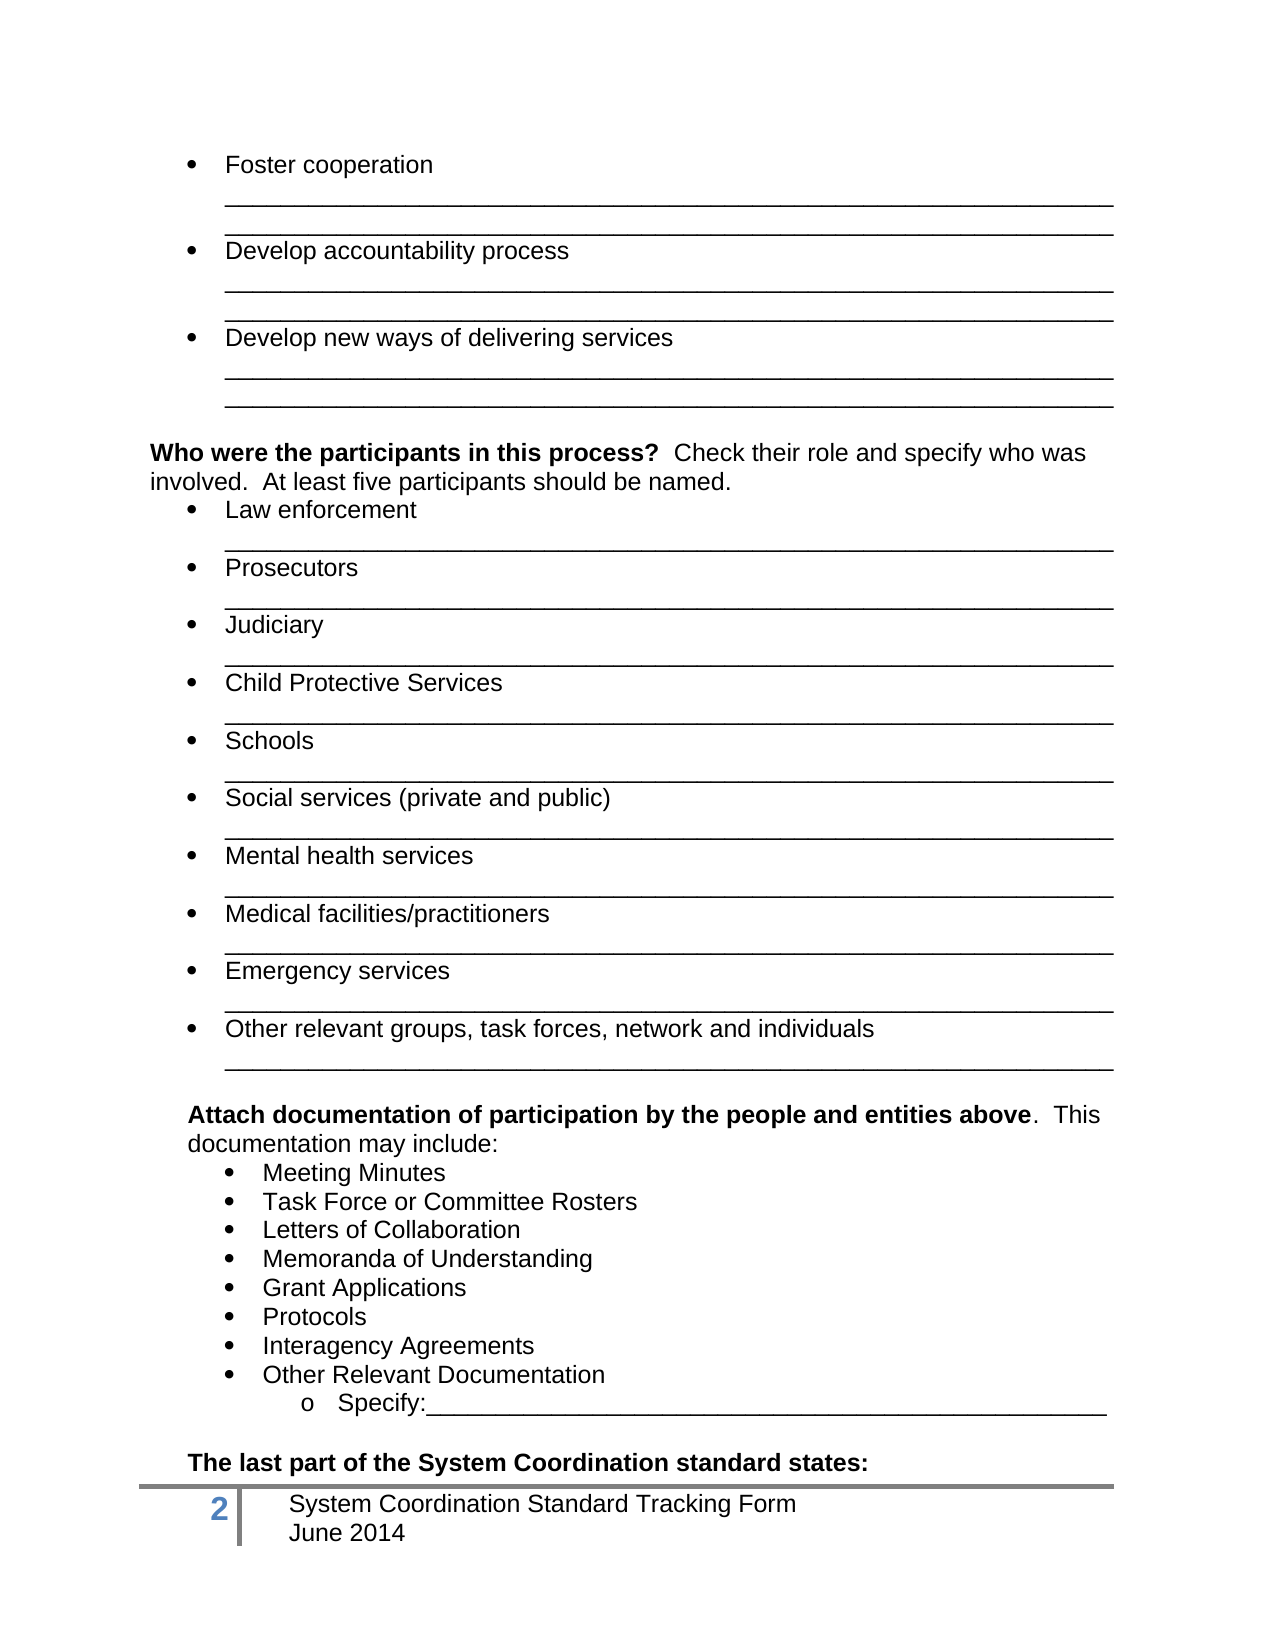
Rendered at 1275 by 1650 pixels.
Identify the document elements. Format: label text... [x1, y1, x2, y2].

list ________________________________________________________________ [225, 294, 1125, 323]
list Child Protective Services ________________________________________________________________ [187, 668, 1125, 726]
list Other Relevant Documentation [225, 1359, 1125, 1388]
list Letters of Collaboration [225, 1215, 1125, 1244]
list Mental health services ________________________________________________________________ [187, 841, 1125, 898]
list Grant Applications [225, 1273, 1125, 1302]
list Foster cooperation ________________________________________________________________________________________________________________________________ [187, 150, 1125, 236]
text Attach documentation of participation by the people and entities above. This documentation may include: [187, 1100, 1125, 1158]
list Develop new ways of delivering services ________________________________________________________________________________________________________________________________ [187, 323, 1125, 409]
list Interagency Agreements [225, 1331, 1125, 1359]
list Prosecutors ________________________________________________________________ [187, 553, 1125, 611]
list Social services (private and public) ________________________________________________________________ [187, 783, 1125, 841]
list Develop accountability process ________________________________________________________________ [187, 236, 1125, 294]
text Who were the participants in this process? Check their role and specify who was involved. At least five participants should be named. [150, 438, 1125, 495]
list Emergency services ________________________________________________________________ [187, 956, 1125, 1014]
list Task Force or Committee Rosters [225, 1186, 1125, 1215]
list Schools ________________________________________________________________ [187, 726, 1125, 783]
list Meeting Minutes [225, 1158, 1125, 1186]
list Judiciary ________________________________________________________________ [187, 611, 1125, 668]
list Other relevant groups, task forces, network and individuals ________________________________________________________________ [187, 1014, 1125, 1071]
list Protocols [225, 1302, 1125, 1331]
list Medical facilities/practitioners ________________________________________________________________ [187, 898, 1125, 956]
text The last part of the System Coordination standard states: [187, 1448, 1125, 1477]
list Specify:_________________________________________________ [300, 1388, 1125, 1419]
list Memoranda of Understanding [225, 1244, 1125, 1273]
list Law enforcement ________________________________________________________________ [187, 495, 1125, 553]
